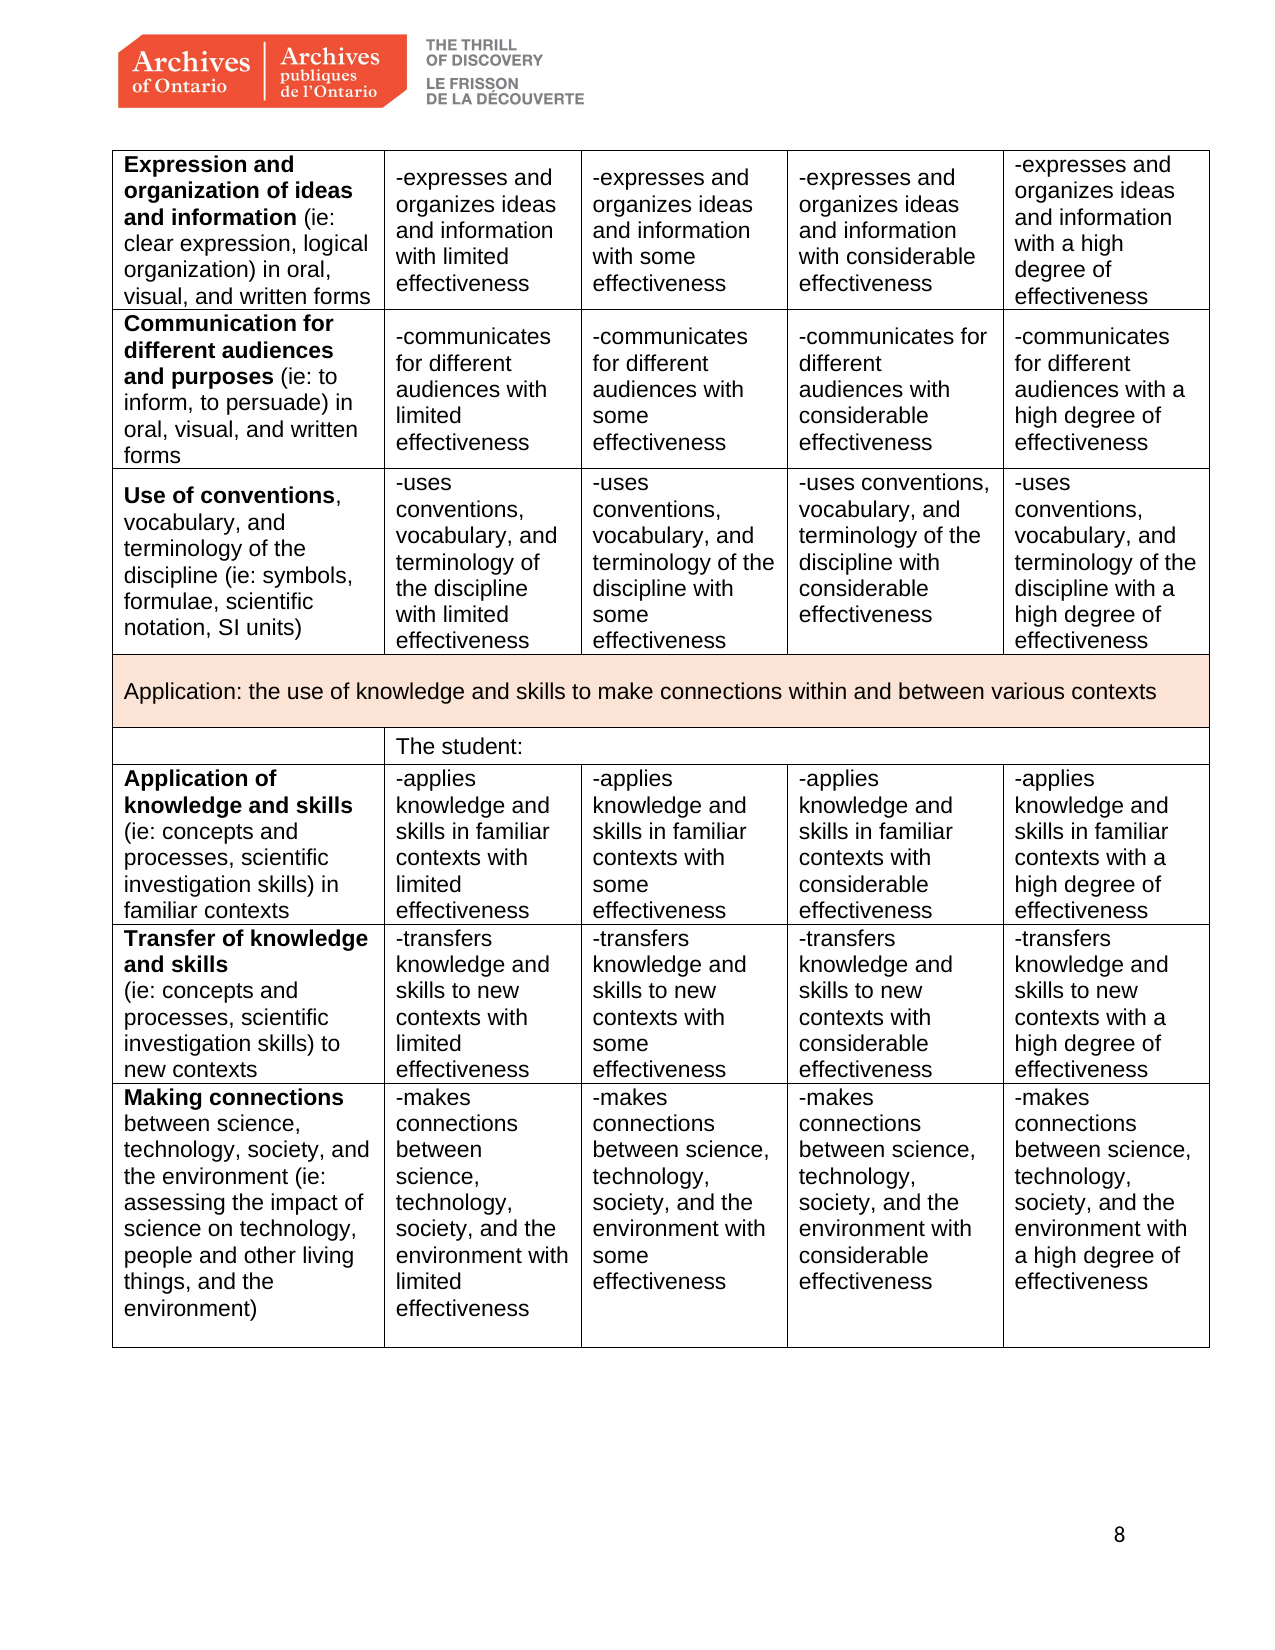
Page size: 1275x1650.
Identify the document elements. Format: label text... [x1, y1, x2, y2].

table_cell -makes connections between science, technology, society, and the environment with some effectiveness [582, 1084, 787, 1347]
table_cell -communicates for different audiences with limited effectiveness [385, 310, 581, 468]
table_cell -makes connections between science, technology, society, and the environment with considerable effectiveness [788, 1084, 1003, 1347]
table_cell Use of conventions, vocabulary, and terminology of the discipline (ie: symbols, formulae, scientific notation, SI units) [113, 469, 384, 654]
table_cell -transfers knowledge and skills to new contexts with limited effectiveness [385, 925, 581, 1083]
table_cell -makes connections between science, technology, society, and the environment with a high degree of effectiveness [1004, 1084, 1209, 1347]
table_cell -expresses and organizes ideas and information with a high degree of effectiveness [1004, 151, 1209, 309]
table_cell -uses conventions, vocabulary, and terminology of the discipline with some effectiveness [582, 469, 787, 654]
table_cell -uses conventions, vocabulary, and terminology of the discipline with limited effectiveness [385, 469, 581, 654]
table_cell [113, 728, 384, 764]
table_cell -communicates for different audiences with a high degree of effectiveness [1004, 310, 1209, 468]
table_cell Expression and organization of ideas and information (ie: clear expression, logical organization) in oral, visual, and written forms [113, 151, 384, 309]
table_cell Application of knowledge and skills (ie: concepts and processes, scientific investigation skills) in familiar contexts [113, 765, 384, 923]
table_cell -expresses and organizes ideas and information with limited effectiveness [385, 151, 581, 309]
table_cell Communication for different audiences and purposes (ie: to inform, to persuade) in oral, visual, and written forms [113, 310, 384, 468]
table_cell -communicates for different audiences with considerable effectiveness [788, 310, 1003, 468]
table_cell -applies knowledge and skills in familiar contexts with some effectiveness [582, 765, 787, 923]
table_cell -transfers knowledge and skills to new contexts with some effectiveness [582, 925, 787, 1083]
table_cell Making connections between science, technology, society, and the environment (ie: assessing the impact of science on technology, people and other living things, and the environment) [113, 1084, 384, 1347]
table_cell -communicates for different audiences with some effectiveness [582, 310, 787, 468]
table_cell -makes connections between science, technology, society, and the environment with limited effectiveness [385, 1084, 581, 1347]
picture [112, 28, 590, 114]
table_cell Application: the use of knowledge and skills to make connections within and between various contexts [113, 655, 1209, 727]
table_cell -applies knowledge and skills in familiar contexts with a high degree of effectiveness [1004, 765, 1209, 923]
table_cell Transfer of knowledge and skills (ie: concepts and processes, scientific investigation skills) to new contexts [113, 925, 384, 1083]
table_cell -expresses and organizes ideas and information with some effectiveness [582, 151, 787, 309]
table_cell -transfers knowledge and skills to new contexts with considerable effectiveness [788, 925, 1003, 1083]
table_cell -applies knowledge and skills in familiar contexts with considerable effectiveness [788, 765, 1003, 923]
table_cell -uses conventions, vocabulary, and terminology of the discipline with considerable effectiveness [788, 469, 1003, 654]
table_cell -transfers knowledge and skills to new contexts with a high degree of effectiveness [1004, 925, 1209, 1083]
table_cell -applies knowledge and skills in familiar contexts with limited effectiveness [385, 765, 581, 923]
table_cell The student: [385, 728, 1209, 764]
table_cell -uses conventions, vocabulary, and terminology of the discipline with a high degree of effectiveness [1004, 469, 1209, 654]
table_cell -expresses and organizes ideas and information with considerable effectiveness [788, 151, 1003, 309]
